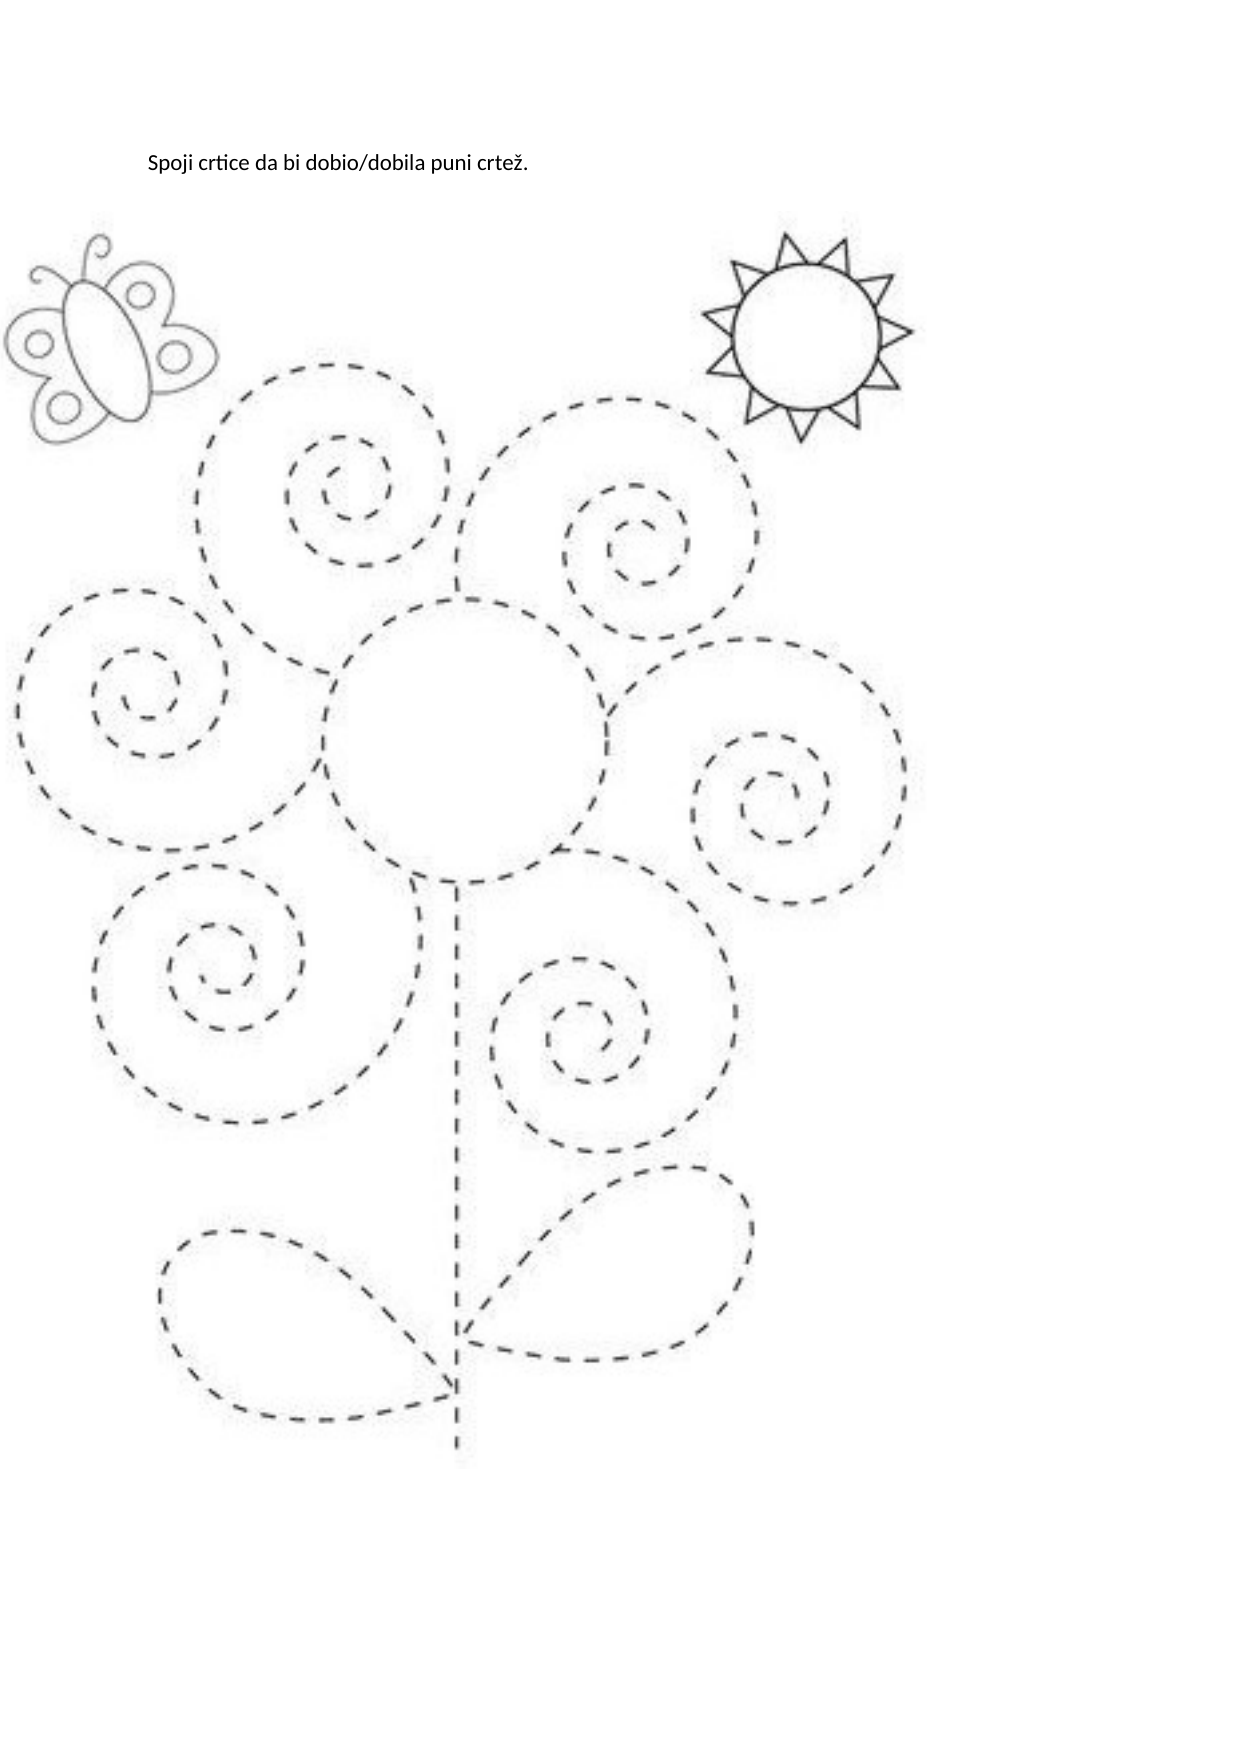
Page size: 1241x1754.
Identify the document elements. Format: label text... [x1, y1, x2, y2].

picture [0, 211, 1073, 1469]
text Spoji crtice da bi dobio/dobila puni crtež. [148, 148, 1093, 176]
